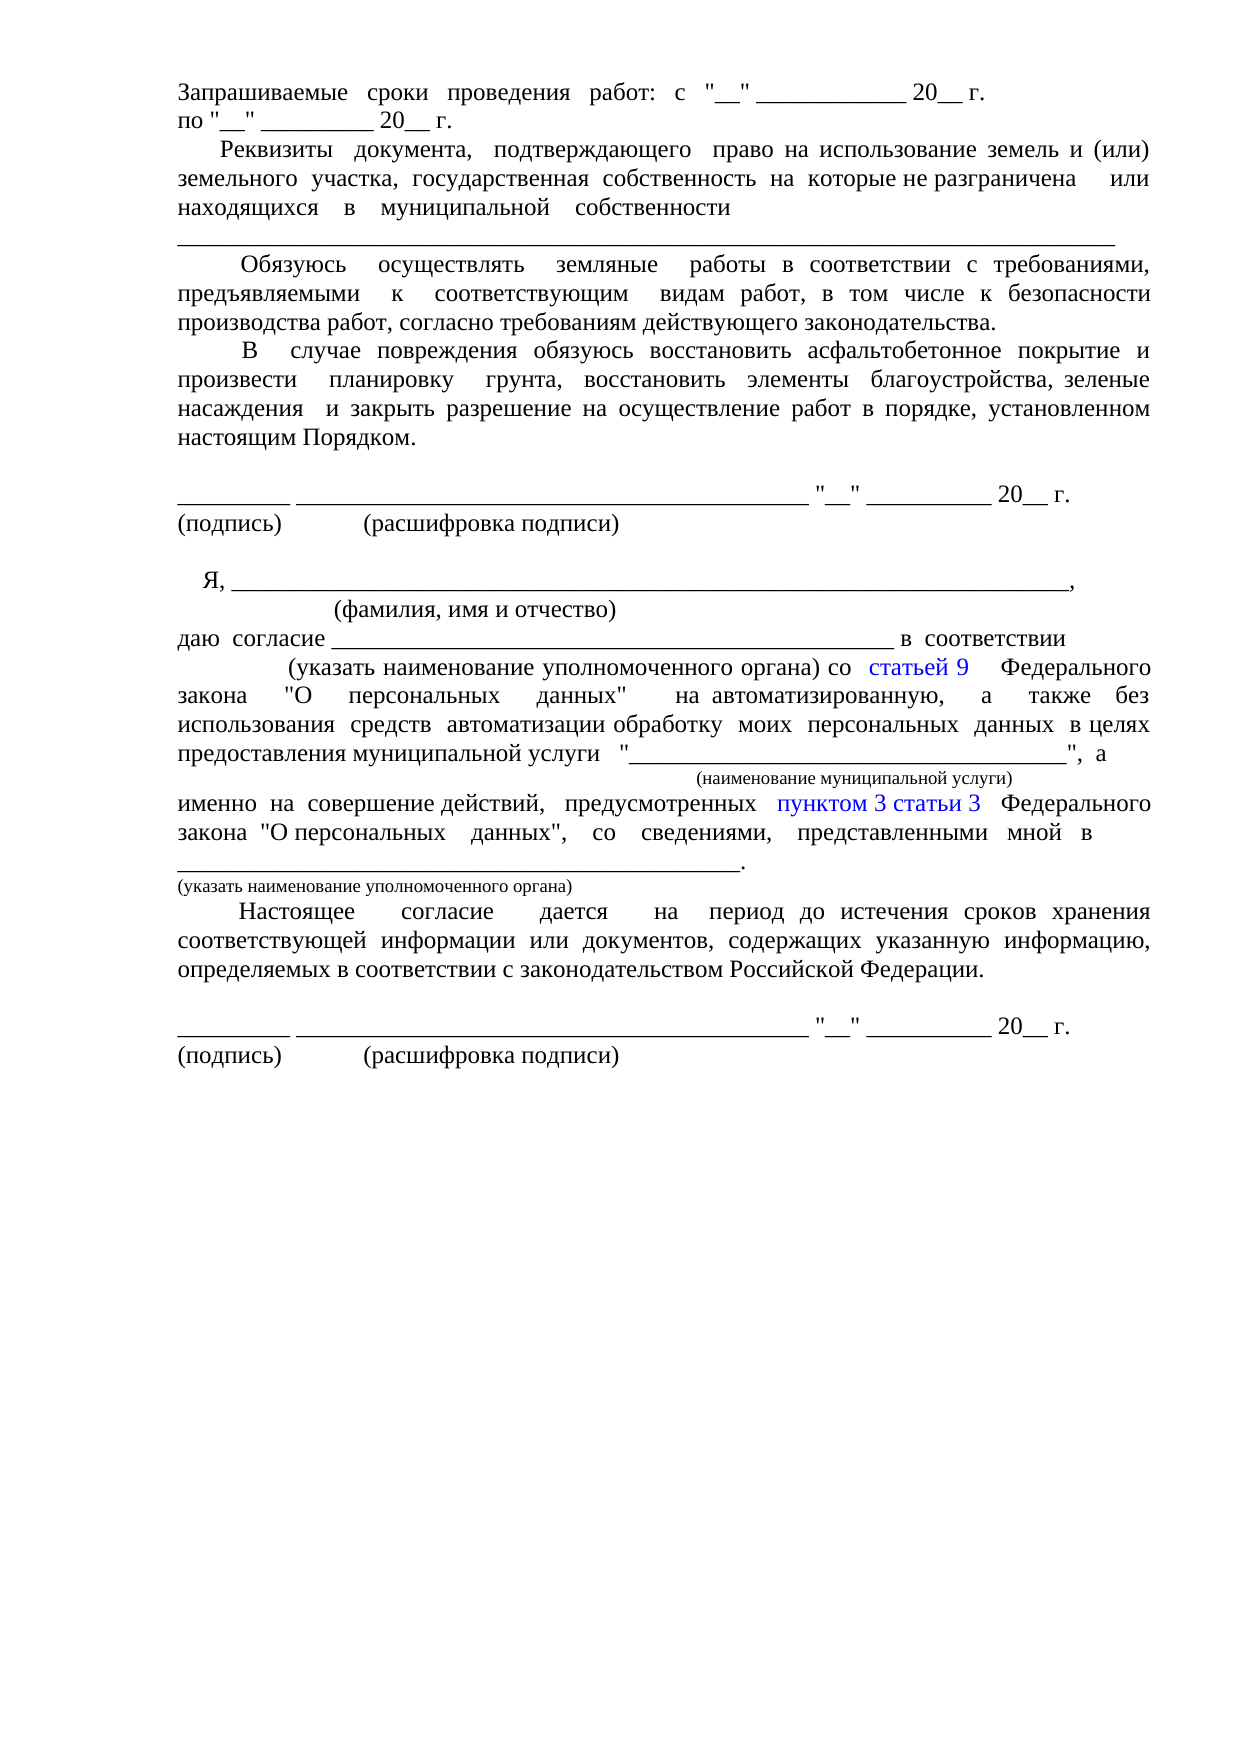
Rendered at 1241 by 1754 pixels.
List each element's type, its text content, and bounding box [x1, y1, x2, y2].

text В случае повреждения обязуюсь восстановить асфальтобетонное покрытие и произвести планировку грунта, восстановить элементы благоустройства, зеленые насаждения и закрыть разрешение на осуществление работ в порядке, установленном настоящим Порядком. [177, 336, 1152, 451]
text _____________________________________________. [177, 846, 1152, 874]
text Запрашиваемые сроки проведения работ: с "__" ____________ 20__ г. [177, 77, 1152, 106]
text по "__" _________ 20__ г. [177, 106, 1152, 134]
text ___________________________________________________________________________ [177, 221, 1152, 249]
text (указать наименование уполномоченного органа) [177, 874, 1152, 896]
text (указать наименование уполномоченного органа) со статьей 9 Федерального закона "О персональных данных" на автоматизированную, а также без использования средств автоматизации обработку моих персональных данных в целях предоставления муниципальной услуги "___________________________________", а [177, 652, 1152, 767]
text (фамилия, имя и отчество) [177, 594, 1152, 623]
text именно на совершение действий, предусмотренных пунктом 3 статьи 3 Федерального закона "О персональных данных", со сведениями, представленными мной в [177, 788, 1152, 846]
text _________ _________________________________________ "__" __________ 20__ г. [177, 479, 1152, 508]
text Обязуюсь осуществлять земляные работы в соответствии с требованиями, предъявляемыми к соответствующим видам работ, в том числе к безопасности производства работ, согласно требованиям действующего законодательства. [177, 249, 1152, 336]
text Я, ___________________________________________________________________, [177, 566, 1152, 594]
text Настоящее согласие дается на период до истечения сроков хранения соответствующей информации или документов, содержащих указанную информацию, определяемых в соответствии с законодательством Российской Федерации. [177, 896, 1152, 982]
text _________ _________________________________________ "__" __________ 20__ г. [177, 1011, 1152, 1040]
text (наименование муниципальной услуги) [177, 767, 1152, 788]
text даю согласие _____________________________________________ в соответствии [177, 623, 1152, 652]
text (подпись) (расшифровка подписи) [177, 1040, 1152, 1069]
text Реквизиты документа, подтверждающего право на использование земель и (или) земельного участка, государственная собственность на которые не разграничена или находящихся в муниципальной собственности [177, 134, 1152, 221]
text (подпись) (расшифровка подписи) [177, 508, 1152, 537]
